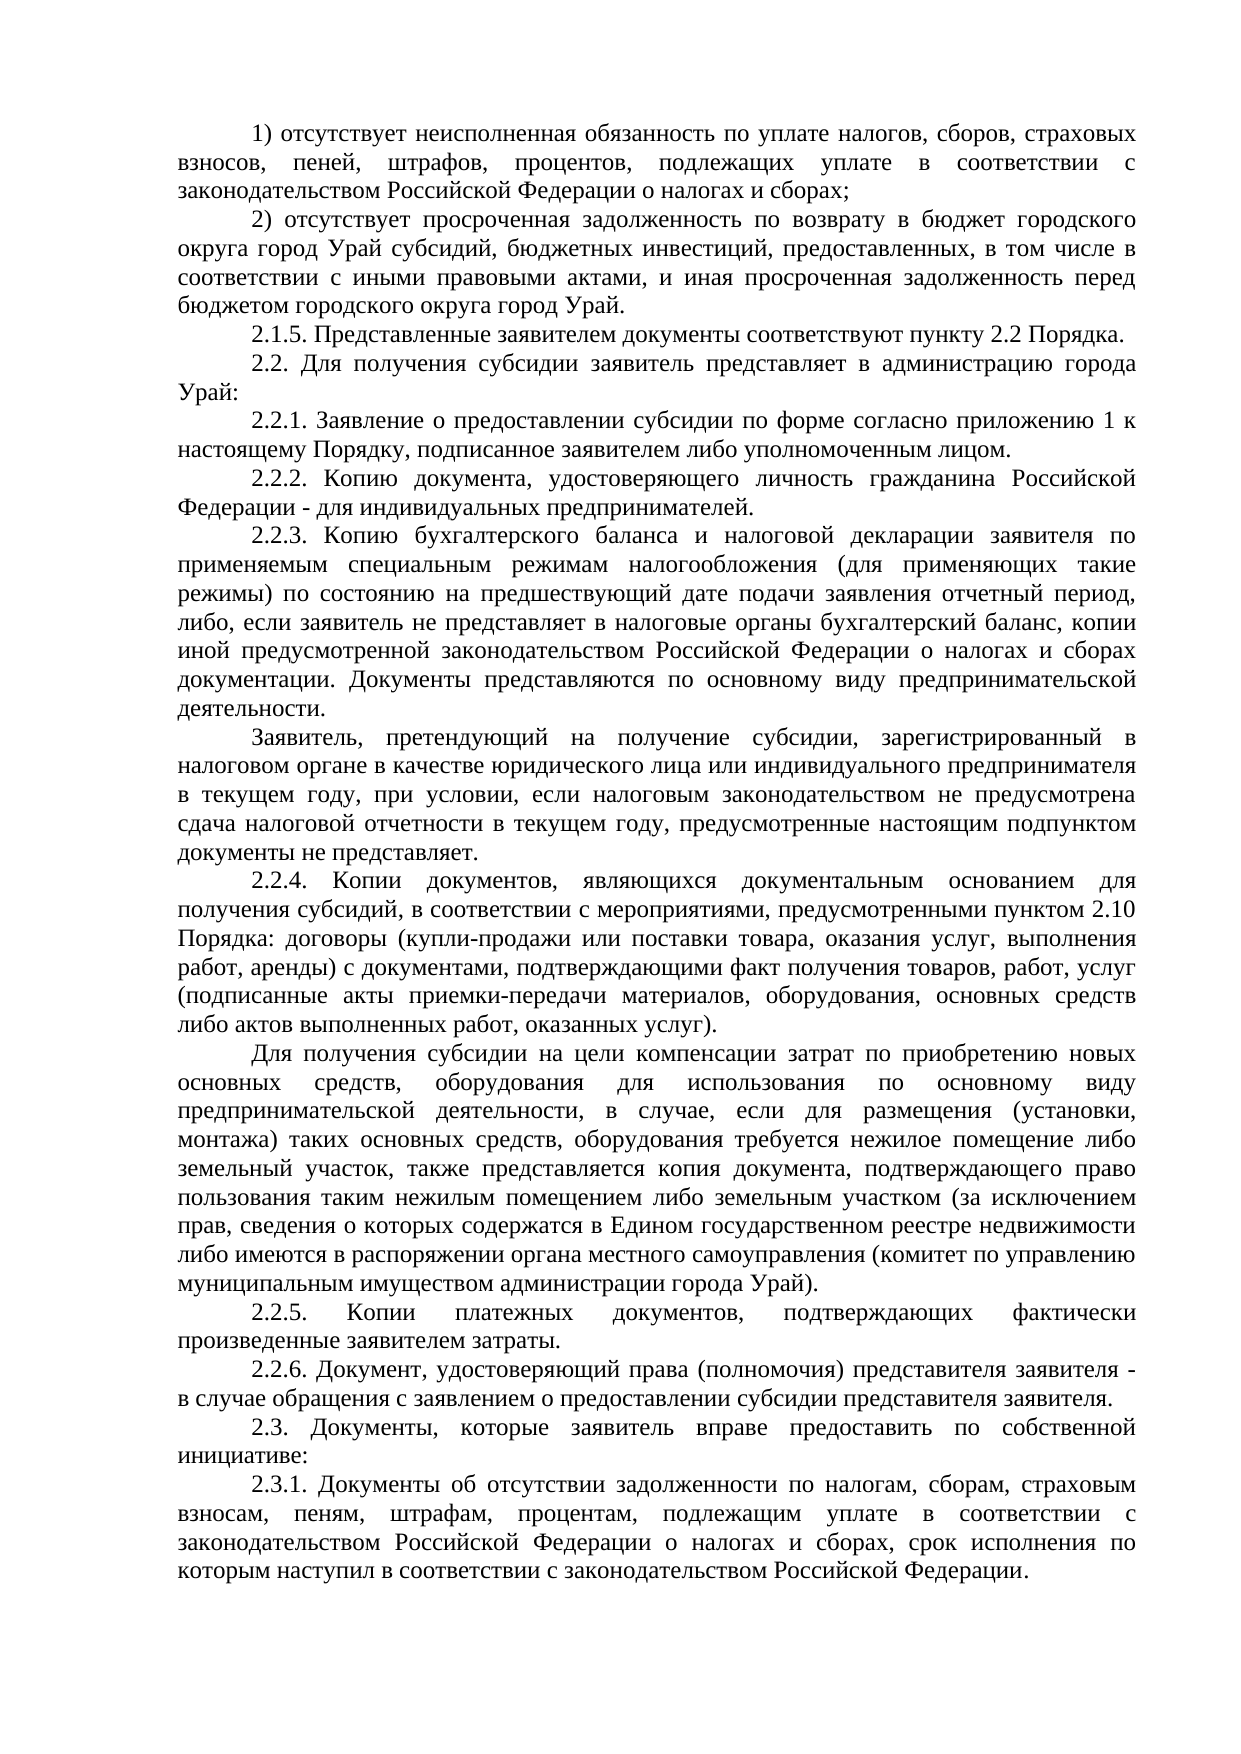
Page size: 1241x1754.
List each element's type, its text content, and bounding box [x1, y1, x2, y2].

text 2.2.5. Копии платежных документов, подтверждающих фактически произведенные заявителем затраты. [177, 1297, 1137, 1354]
text 2.3. Документы, которые заявитель вправе предоставить по собственной инициативе: [177, 1412, 1137, 1469]
text 2.2.1. Заявление о предоставлении субсидии по форме согласно приложению 1 к настоящему Порядку, подписанное заявителем либо уполномоченным лицом. [177, 406, 1137, 463]
text 2.3.1. Документы об отсутствии задолженности по налогам, сборам, страховым взносам, пеням, штрафам, процентам, подлежащим уплате в соответствии с законодательством Российской Федерации о налогах и сборах, срок исполнения по которым наступил в соответствии с законодательством Российской Федерации. [177, 1469, 1137, 1584]
text 2.2.6. Документ, удостоверяющий права (полномочия) представителя заявителя - в случае обращения с заявлением о предоставлении субсидии представителя заявителя. [177, 1354, 1137, 1412]
text 2.2. Для получения субсидии заявитель представляет в администрацию города Урай: [177, 348, 1137, 406]
text 2.2.2. Копию документа, удостоверяющего личность гражданина Российской Федерации - для индивидуальных предпринимателей. [177, 463, 1137, 521]
text 1) отсутствует неисполненная обязанность по уплате налогов, сборов, страховых взносов, пеней, штрафов, процентов, подлежащих уплате в соответствии с законодательством Российской Федерации о налогах и сборах; [177, 118, 1137, 204]
text 2) отсутствует просроченная задолженность по возврату в бюджет городского округа город Урай субсидий, бюджетных инвестиций, предоставленных, в том числе в соответствии с иными правовыми актами, и иная просроченная задолженность перед бюджетом городского округа город Урай. [177, 204, 1137, 319]
text 2.2.3. Копию бухгалтерского баланса и налоговой декларации заявителя по применяемым специальным режимам налогообложения (для применяющих такие режимы) по состоянию на предшествующий дате подачи заявления отчетный период, либо, если заявитель не представляет в налоговые органы бухгалтерский баланс, копии иной предусмотренной законодательством Российской Федерации о налогах и сборах документации. Документы представляются по основному виду предпринимательской деятельности. [177, 521, 1137, 722]
text Для получения субсидии на цели компенсации затрат по приобретению новых основных средств, оборудования для использования по основному виду предпринимательской деятельности, в случае, если для размещения (установки, монтажа) таких основных средств, оборудования требуется нежилое помещение либо земельный участок, также представляется копия документа, подтверждающего право пользования таким нежилым помещением либо земельным участком (за исключением прав, сведения о которых содержатся в Едином государственном реестре недвижимости либо имеются в распоряжении органа местного самоуправления (комитет по управлению муниципальным имуществом администрации города Урай). [177, 1038, 1137, 1297]
text 2.1.5. Представленные заявителем документы соответствуют пункту 2.2 Порядка. [177, 319, 1137, 348]
text Заявитель, претендующий на получение субсидии, зарегистрированный в налоговом органе в качестве юридического лица или индивидуального предпринимателя в текущем году, при условии, если налоговым законодательством не предусмотрена сдача налоговой отчетности в текущем году, предусмотренные настоящим подпунктом документы не представляет. [177, 722, 1137, 866]
text 2.2.4. Копии документов, являющихся документальным основанием для получения субсидий, в соответствии с мероприятиями, предусмотренными пунктом 2.10 Порядка: договоры (купли-продажи или поставки товара, оказания услуг, выполнения работ, аренды) с документами, подтверждающими факт получения товаров, работ, услуг (подписанные акты приемки-передачи материалов, оборудования, основных средств либо актов выполненных работ, оказанных услуг). [177, 866, 1137, 1038]
